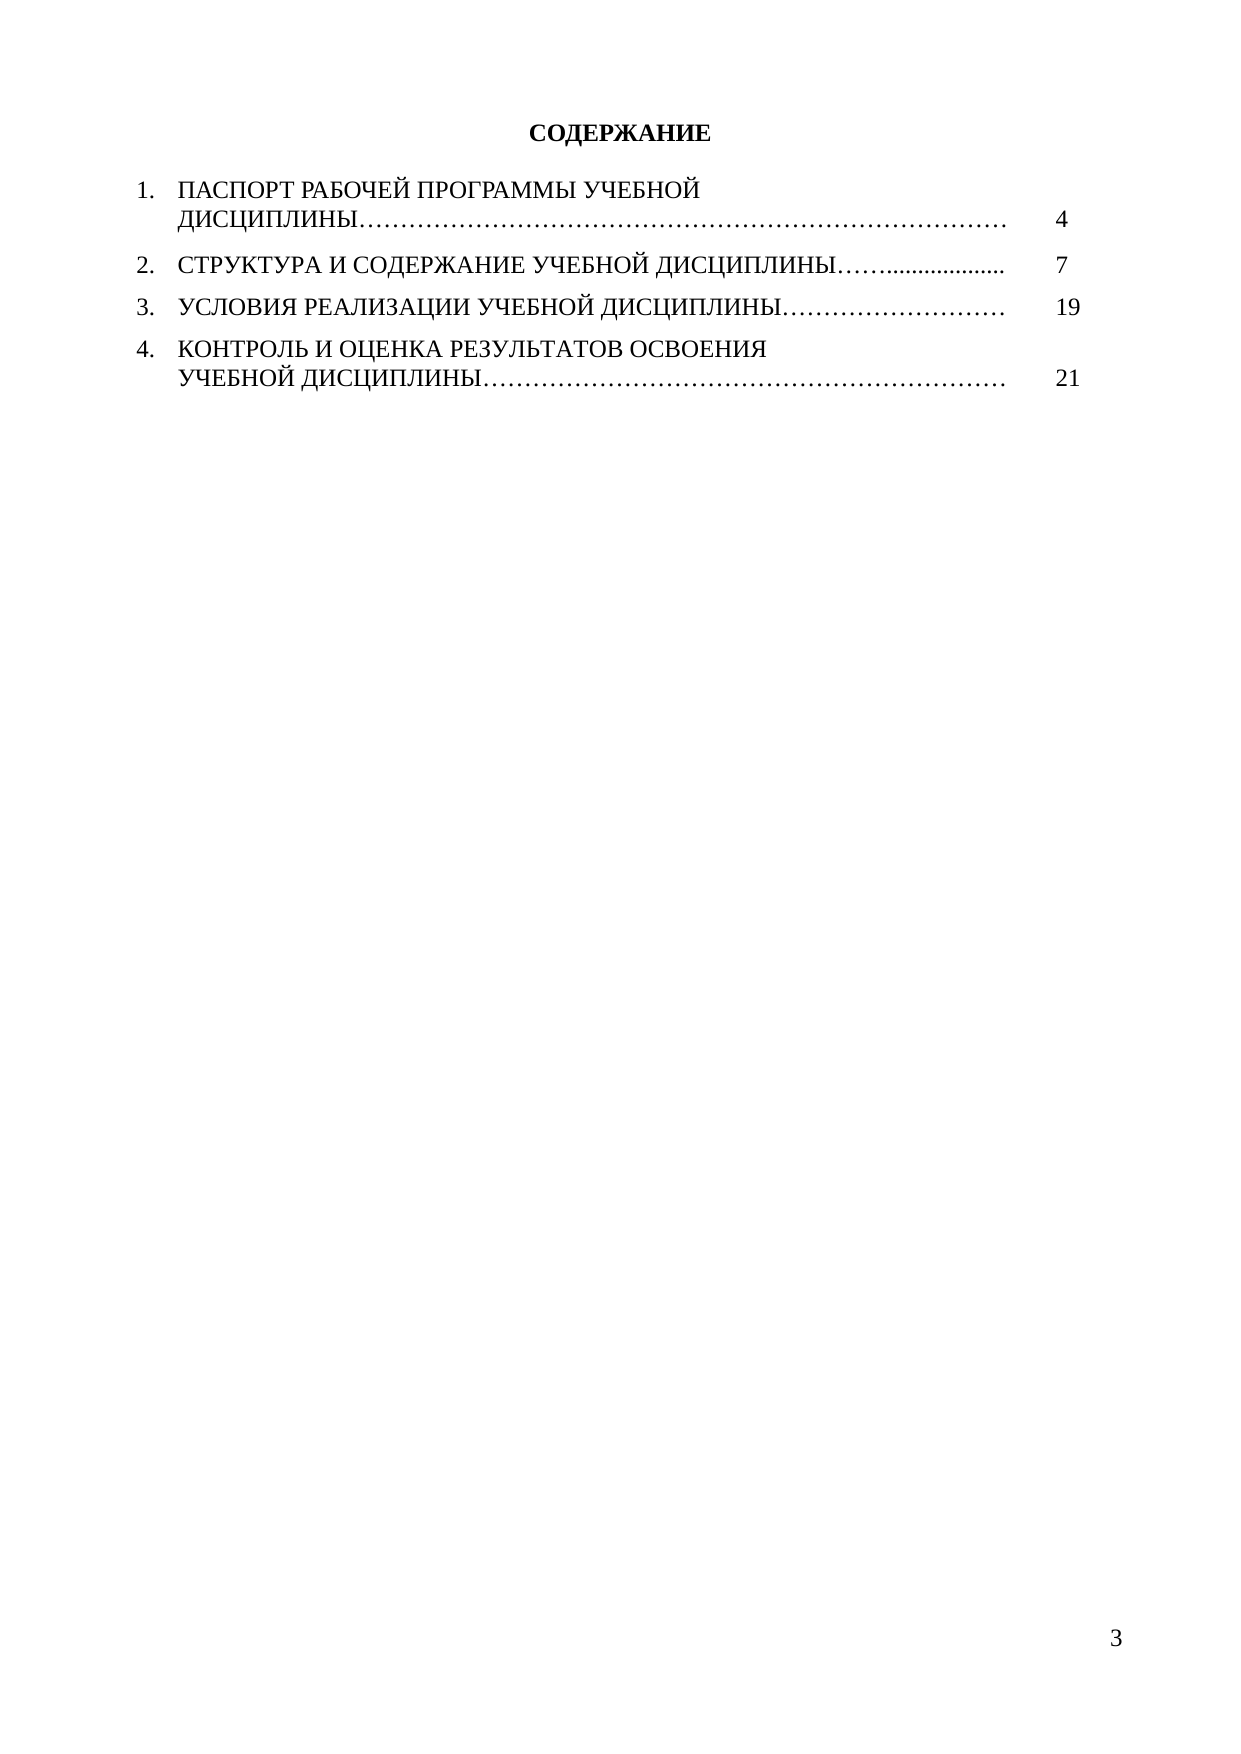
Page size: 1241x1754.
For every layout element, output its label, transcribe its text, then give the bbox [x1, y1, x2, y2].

text СОДЕРЖАНИЕ [118, 118, 1122, 147]
table_cell 7 [1044, 251, 1122, 292]
table_header Паспорт рабочей программы учебной дисциплины…………………………………………………………………… [118, 176, 1044, 251]
table_cell Контроль и оценка результатов освоения учебной дисциплины……………………………………………………… [118, 334, 1044, 406]
table_cell 19 [1044, 293, 1122, 334]
table_cell Условия реализации учебной дисциплины……………………… [118, 293, 1044, 334]
table_cell 21 [1044, 334, 1122, 406]
table_cell Структура и содержание учебной дисциплины……................... [118, 251, 1044, 292]
table_header 4 [1044, 176, 1122, 251]
